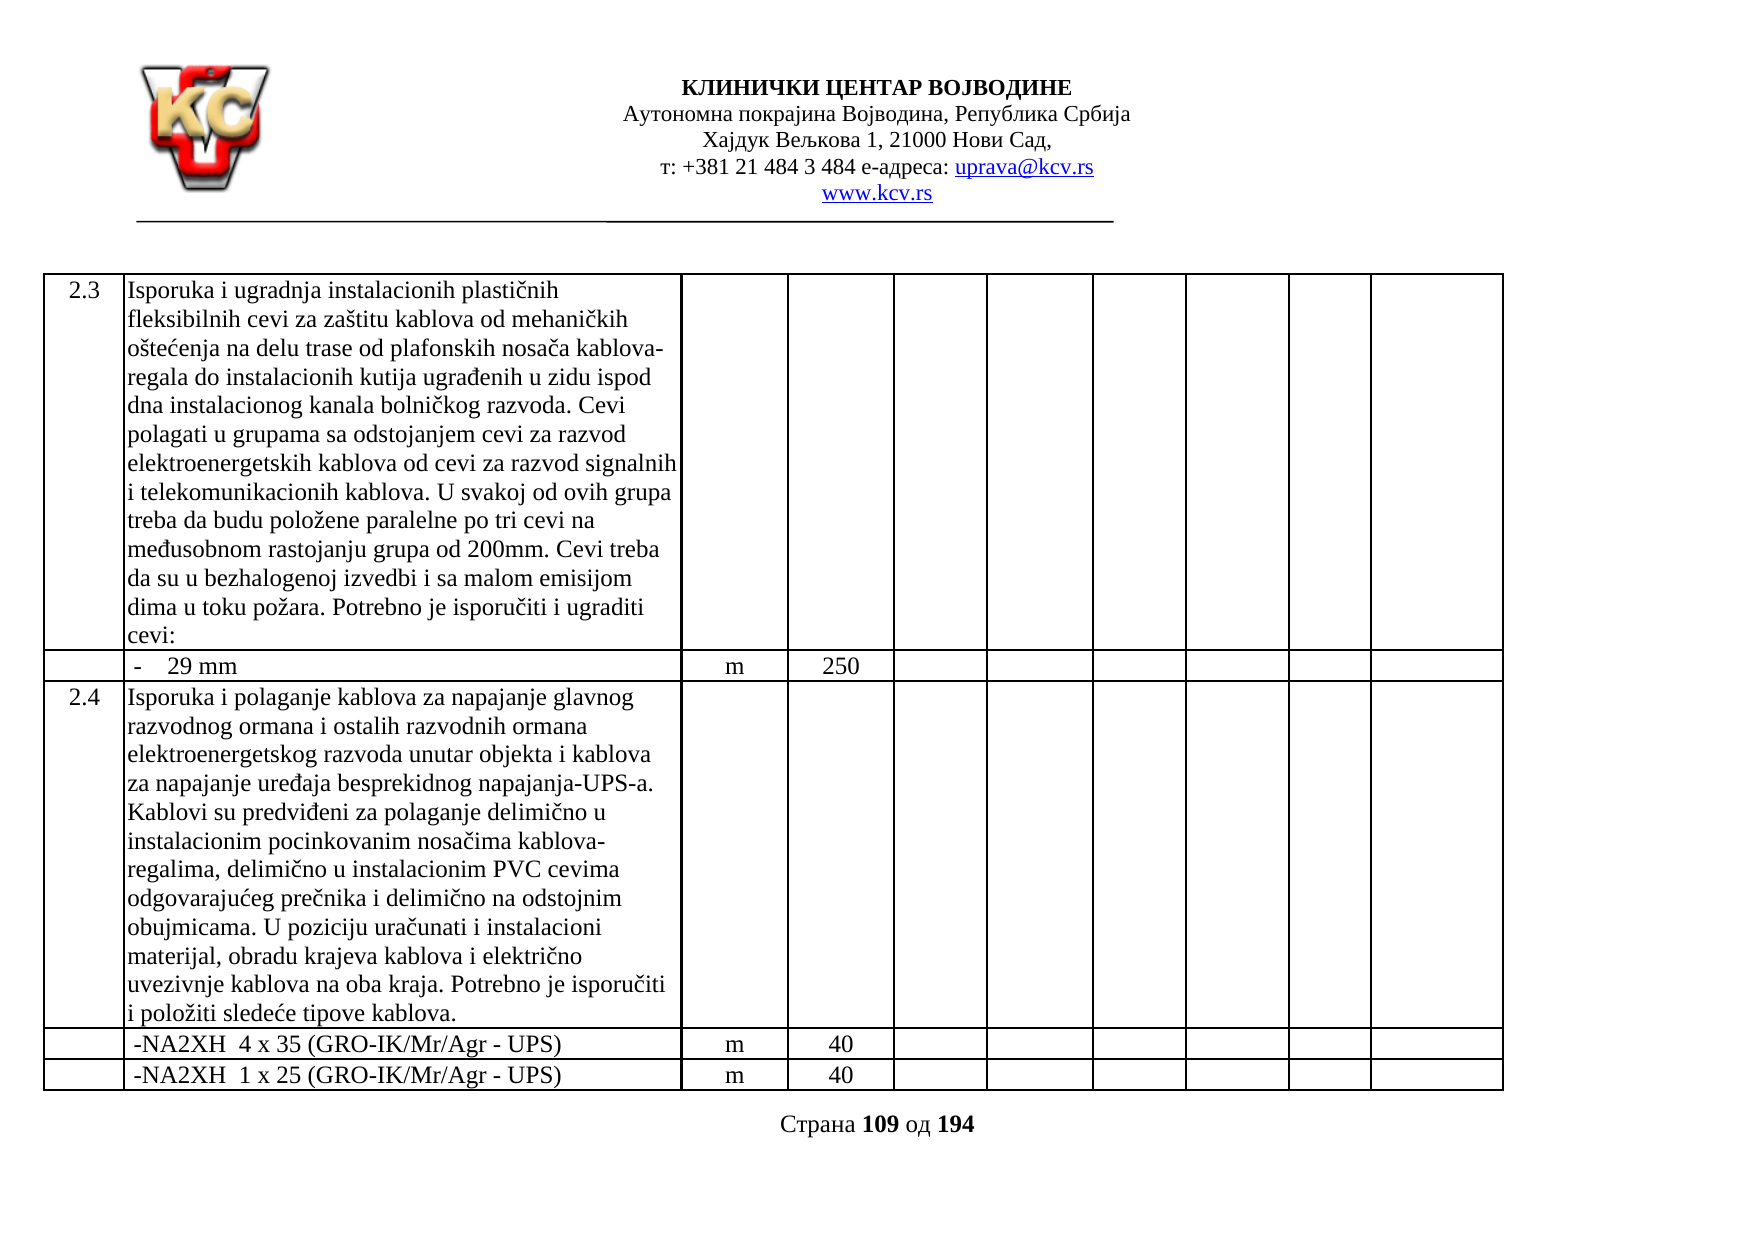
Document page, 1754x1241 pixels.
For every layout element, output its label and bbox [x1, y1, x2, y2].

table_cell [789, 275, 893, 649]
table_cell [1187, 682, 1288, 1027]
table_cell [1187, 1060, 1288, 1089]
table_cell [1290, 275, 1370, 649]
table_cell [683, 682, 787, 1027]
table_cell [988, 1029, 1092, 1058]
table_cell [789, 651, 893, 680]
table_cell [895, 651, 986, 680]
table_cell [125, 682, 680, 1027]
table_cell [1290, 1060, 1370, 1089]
picture [137, 62, 274, 193]
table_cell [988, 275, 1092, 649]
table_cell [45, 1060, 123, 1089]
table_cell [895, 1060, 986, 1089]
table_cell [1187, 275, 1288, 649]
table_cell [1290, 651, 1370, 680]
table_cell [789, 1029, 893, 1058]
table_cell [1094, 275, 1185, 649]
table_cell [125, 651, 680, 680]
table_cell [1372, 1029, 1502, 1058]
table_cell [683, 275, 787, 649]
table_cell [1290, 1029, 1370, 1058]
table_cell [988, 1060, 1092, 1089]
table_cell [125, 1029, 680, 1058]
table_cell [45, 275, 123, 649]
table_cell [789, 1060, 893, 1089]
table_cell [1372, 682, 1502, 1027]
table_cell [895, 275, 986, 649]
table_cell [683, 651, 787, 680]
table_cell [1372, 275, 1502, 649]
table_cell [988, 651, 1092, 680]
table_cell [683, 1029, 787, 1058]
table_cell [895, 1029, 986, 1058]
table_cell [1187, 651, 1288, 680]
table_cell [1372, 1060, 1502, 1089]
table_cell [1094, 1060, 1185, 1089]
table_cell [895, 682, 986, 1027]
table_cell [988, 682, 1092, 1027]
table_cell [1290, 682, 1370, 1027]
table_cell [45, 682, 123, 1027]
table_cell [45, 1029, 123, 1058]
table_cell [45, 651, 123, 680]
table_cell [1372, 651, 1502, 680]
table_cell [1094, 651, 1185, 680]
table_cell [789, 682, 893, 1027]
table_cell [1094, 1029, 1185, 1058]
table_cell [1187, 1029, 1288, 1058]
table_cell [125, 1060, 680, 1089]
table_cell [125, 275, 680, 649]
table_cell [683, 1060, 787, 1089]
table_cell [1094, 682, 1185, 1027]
